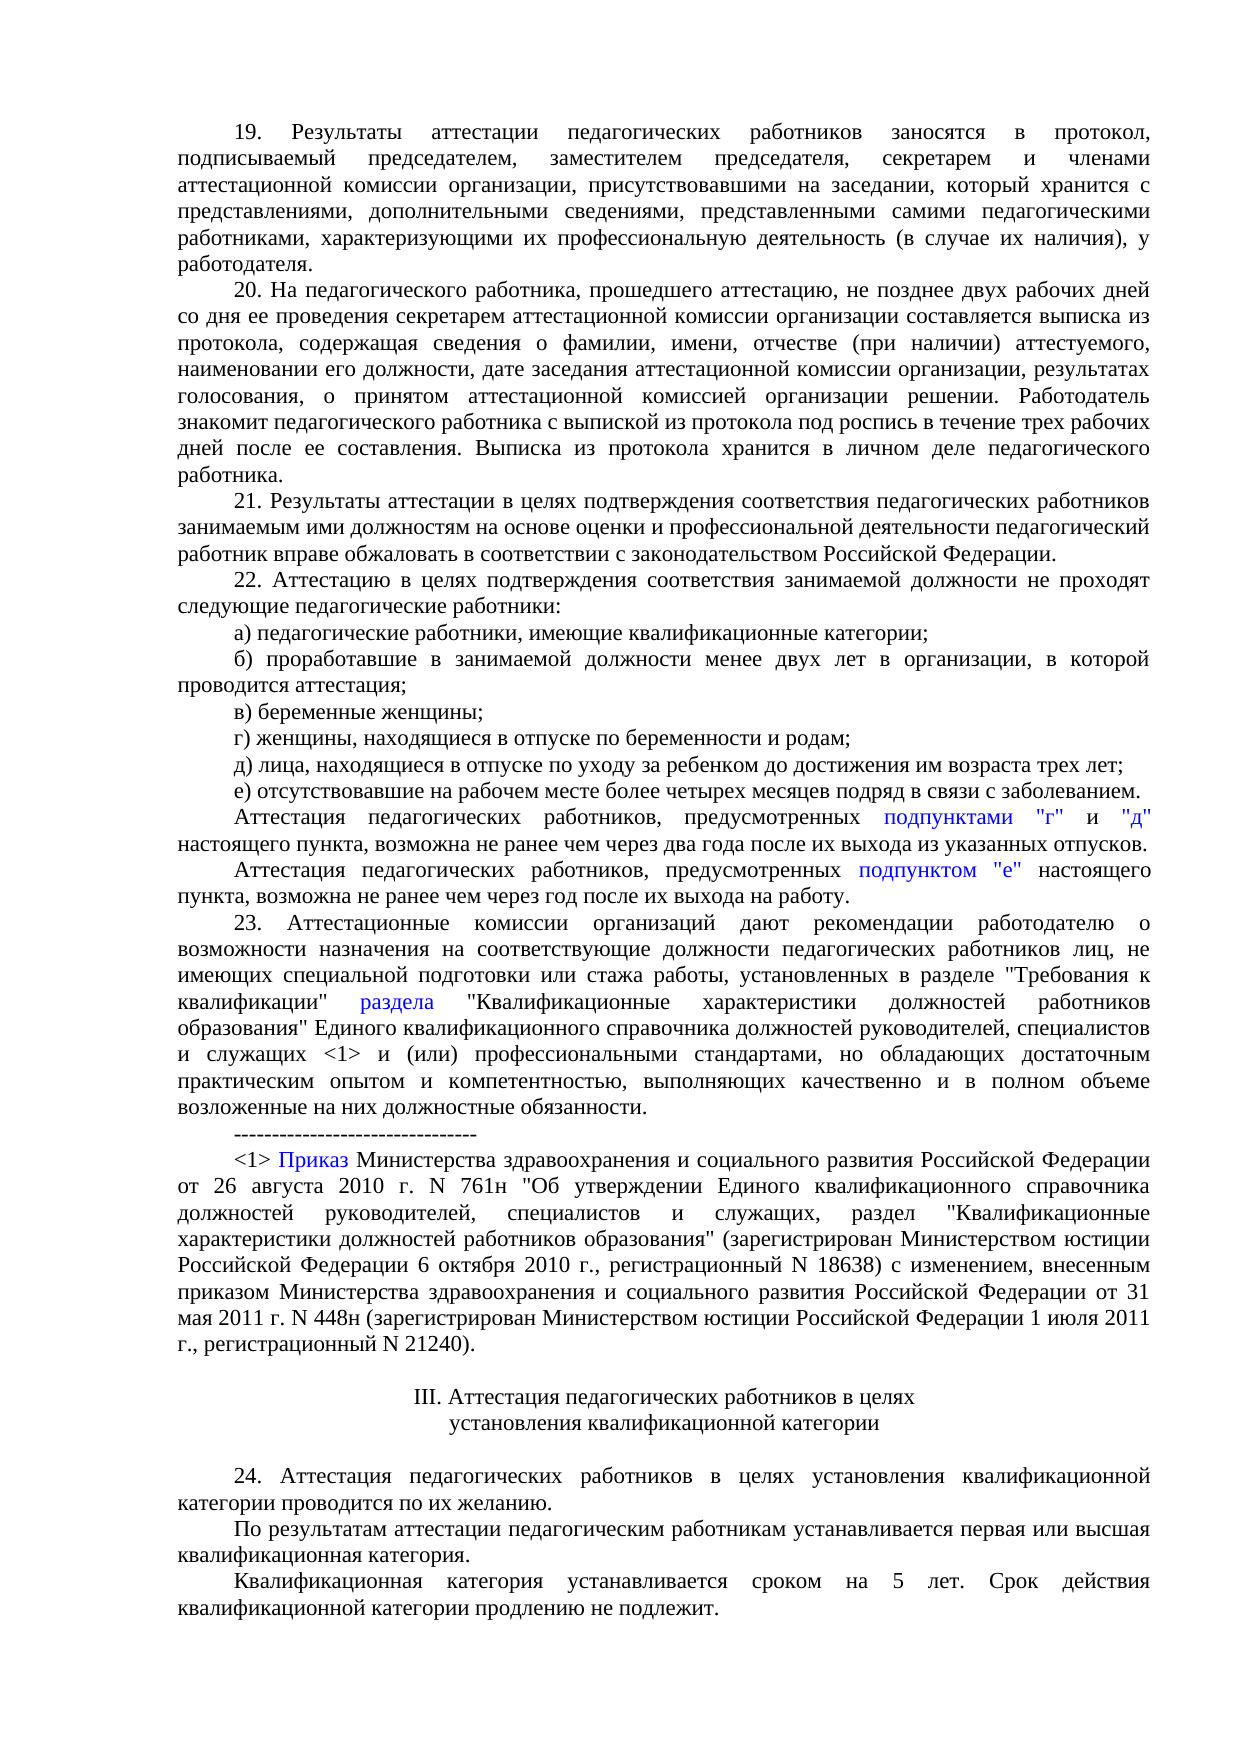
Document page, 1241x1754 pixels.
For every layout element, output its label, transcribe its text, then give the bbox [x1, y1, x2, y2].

text 21. Результаты аттестации в целях подтверждения соответствия педагогических работников занимаемым ими должностям на основе оценки и профессиональной деятельности педагогический работник вправе обжаловать в соответствии с законодательством Российской Федерации. [177, 487, 1152, 566]
text 23. Аттестационные комиссии организаций дают рекомендации работодателю о возможности назначения на соответствующие должности педагогических работников лиц, не имеющих специальной подготовки или стажа работы, установленных в разделе "Требования к квалификации" раздела "Квалификационные характеристики должностей работников образования" Единого квалификационного справочника должностей руководителей, специалистов и служащих <1> и (или) профессиональными стандартами, но обладающих достаточным практическим опытом и компетентностью, выполняющих качественно и в полном объеме возложенные на них должностные обязанности. [177, 909, 1152, 1119]
text в) беременные женщины; [177, 698, 1152, 724]
text III. Аттестация педагогических работников в целях [177, 1383, 1152, 1409]
text Аттестация педагогических работников, предусмотренных подпунктами "г" и "д" настоящего пункта, возможна не ранее чем через два года после их выхода из указанных отпусков. [177, 803, 1152, 856]
text 19. Результаты аттестации педагогических работников заносятся в протокол, подписываемый председателем, заместителем председателя, секретарем и членами аттестационной комиссии организации, присутствовавшими на заседании, который хранится с представлениями, дополнительными сведениями, представленными самими педагогическими работниками, характеризующими их профессиональную деятельность (в случае их наличия), у работодателя. [177, 118, 1152, 276]
text <1> Приказ Министерства здравоохранения и социального развития Российской Федерации от 26 августа 2010 г. N 761н "Об утверждении Единого квалификационного справочника должностей руководителей, специалистов и служащих, раздел "Квалификационные характеристики должностей работников образования" (зарегистрирован Министерством юстиции Российской Федерации 6 октября 2010 г., регистрационный N 18638) с изменением, внесенным приказом Министерства здравоохранения и социального развития Российской Федерации от 31 мая 2011 г. N 448н (зарегистрирован Министерством юстиции Российской Федерации 1 июля 2011 г., регистрационный N 21240). [177, 1146, 1152, 1357]
text е) отсутствовавшие на рабочем месте более четырех месяцев подряд в связи с заболеванием. [177, 777, 1152, 803]
text 24. Аттестация педагогических работников в целях установления квалификационной категории проводится по их желанию. [177, 1462, 1152, 1515]
text д) лица, находящиеся в отпуске по уходу за ребенком до достижения им возраста трех лет; [177, 751, 1152, 777]
text установления квалификационной категории [177, 1409, 1152, 1436]
text а) педагогические работники, имеющие квалификационные категории; [177, 619, 1152, 645]
text -------------------------------- [177, 1119, 1152, 1146]
text Аттестация педагогических работников, предусмотренных подпунктом "е" настоящего пункта, возможна не ранее чем через год после их выхода на работу. [177, 856, 1152, 909]
text г) женщины, находящиеся в отпуске по беременности и родам; [177, 724, 1152, 751]
text б) проработавшие в занимаемой должности менее двух лет в организации, в которой проводится аттестация; [177, 645, 1152, 698]
text Квалификационная категория устанавливается сроком на 5 лет. Срок действия квалификационной категории продлению не подлежит. [177, 1568, 1152, 1620]
text 22. Аттестацию в целях подтверждения соответствия занимаемой должности не проходят следующие педагогические работники: [177, 566, 1152, 619]
text По результатам аттестации педагогическим работникам устанавливается первая или высшая квалификационная категория. [177, 1515, 1152, 1568]
text 20. На педагогического работника, прошедшего аттестацию, не позднее двух рабочих дней со дня ее проведения секретарем аттестационной комиссии организации составляется выписка из протокола, содержащая сведения о фамилии, имени, отчестве (при наличии) аттестуемого, наименовании его должности, дате заседания аттестационной комиссии организации, результатах голосования, о принятом аттестационной комиссией организации решении. Работодатель знакомит педагогического работника с выпиской из протокола под роспись в течение трех рабочих дней после ее составления. Выписка из протокола хранится в личном деле педагогического работника. [177, 276, 1152, 487]
